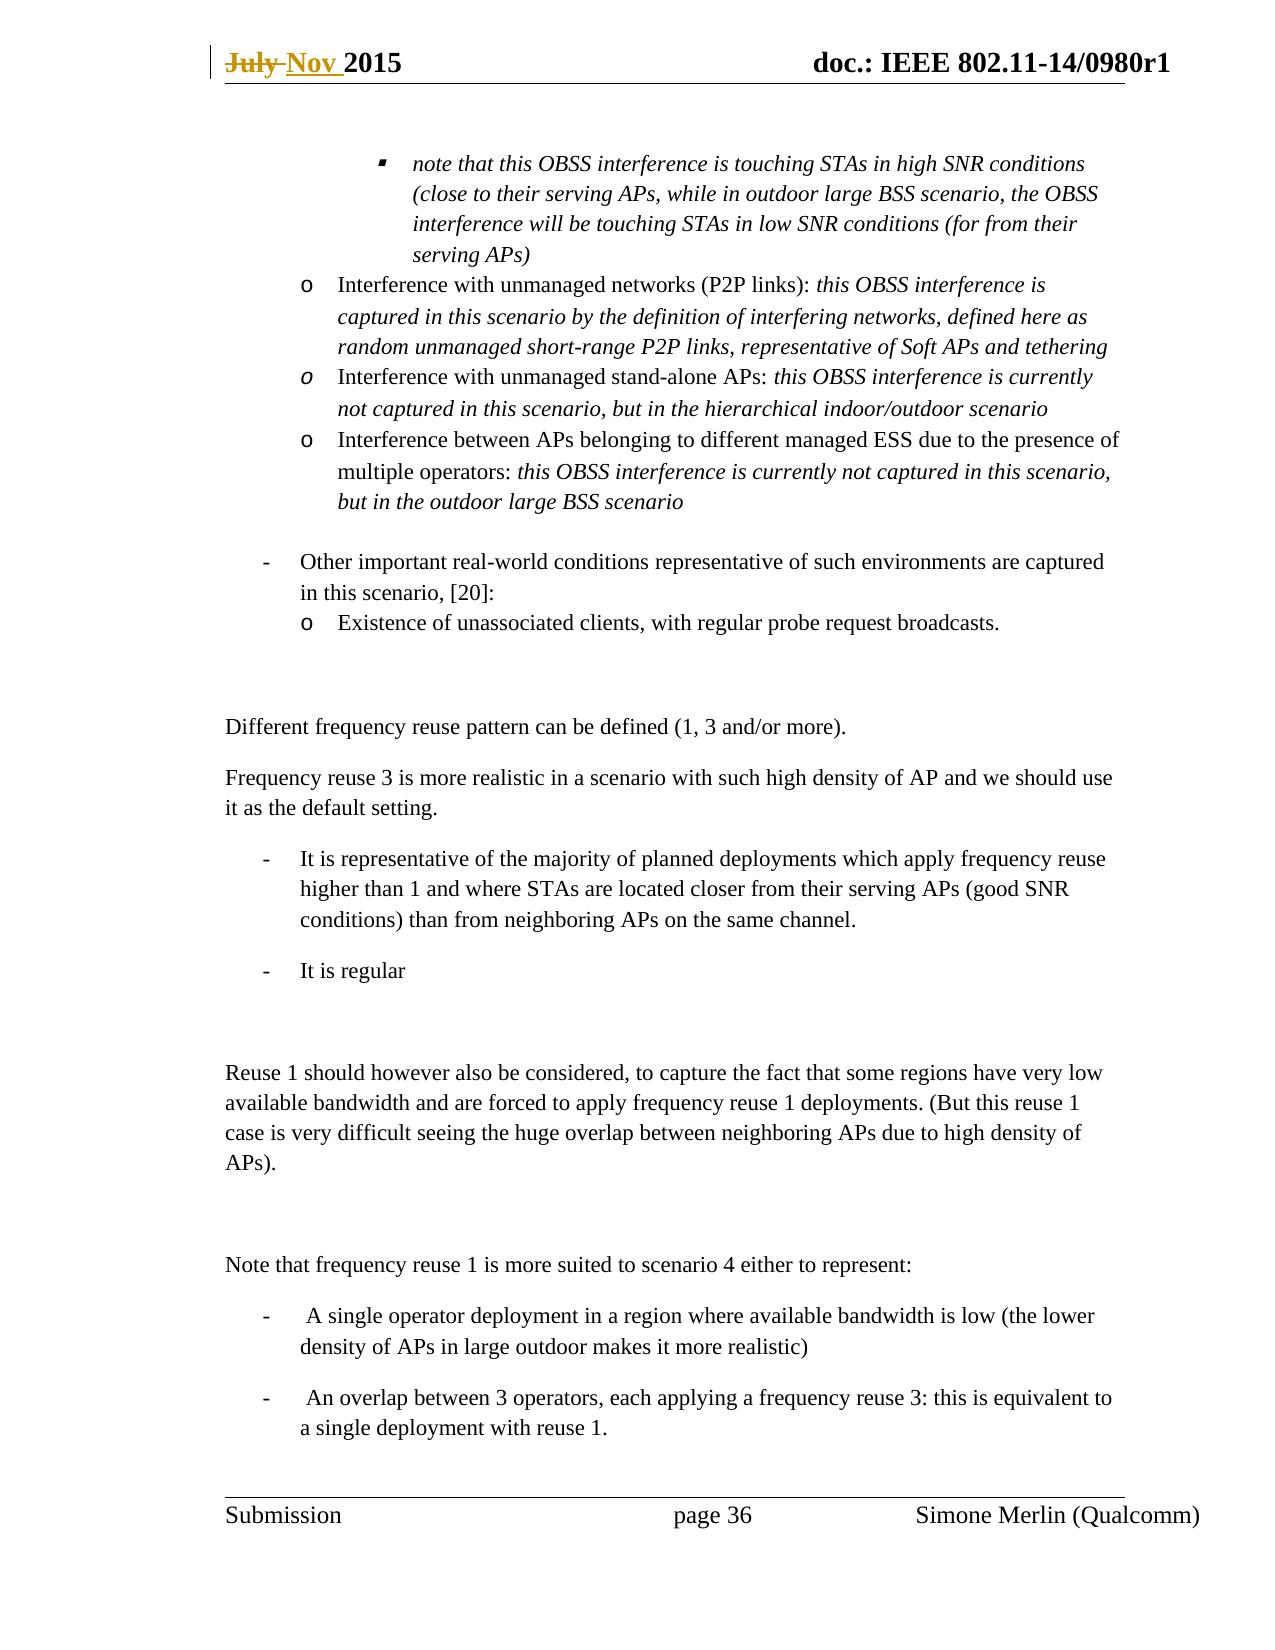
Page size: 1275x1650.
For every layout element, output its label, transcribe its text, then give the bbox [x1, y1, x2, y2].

list An overlap between 3 operators, each applying a frequency reuse 3: this is equivalent to a single deployment with reuse 1. [262, 1384, 1125, 1440]
text Note that frequency reuse 1 is more suited to scenario 4 either to represent: [225, 1252, 1125, 1278]
list Interference between APs belonging to different managed ESS due to the presence of multiple operators: this OBSS interference is currently not captured in this scenario, but in the outdoor large BSS scenario [300, 426, 1125, 514]
list Other important real-world conditions representative of such environments are captured in this scenario, [20]: [262, 548, 1125, 605]
text Frequency reuse 3 is more realistic in a scenario with such high density of AP and we should use it as the default setting. [225, 764, 1125, 821]
list Interference with unmanaged networks (P2P links): this OBSS interference is captured in this scenario by the definition of interfering networks, defined here as random unmanaged short-range P2P links, representative of Soft APs and tethering [300, 271, 1125, 359]
list It is representative of the majority of planned deployments which apply frequency reuse higher than 1 and where STAs are located closer from their serving APs (good SNR conditions) than from neighboring APs on the same channel. [262, 845, 1125, 932]
list It is regular [262, 957, 1125, 983]
list Existence of unassociated clients, with regular probe request broadcasts. [300, 609, 1125, 637]
list A single operator deployment in a region where available bandwidth is low (the lower density of APs in large outdoor makes it more realistic) [262, 1303, 1125, 1359]
text Different frequency reuse pattern can be defined (1, 3 and/or more). [225, 713, 1125, 739]
text Reuse 1 should however also be considered, to capture the fact that some regions have very low available bandwidth and are forced to apply frequency reuse 1 deployments. (But this reuse 1 case is very difficult seeing the huge overlap between neighboring APs due to high density of APs). [225, 1059, 1125, 1176]
list note that this OBSS interference is touching STAs in high SNR conditions (close to their serving APs, while in outdoor large BSS scenario, the OBSS interference will be touching STAs in low SNR conditions (for from their serving APs) [375, 150, 1125, 267]
list Interference with unmanaged stand-alone APs: this OBSS interference is currently not captured in this scenario, but in the hierarchical indoor/outdoor scenario [300, 363, 1125, 422]
